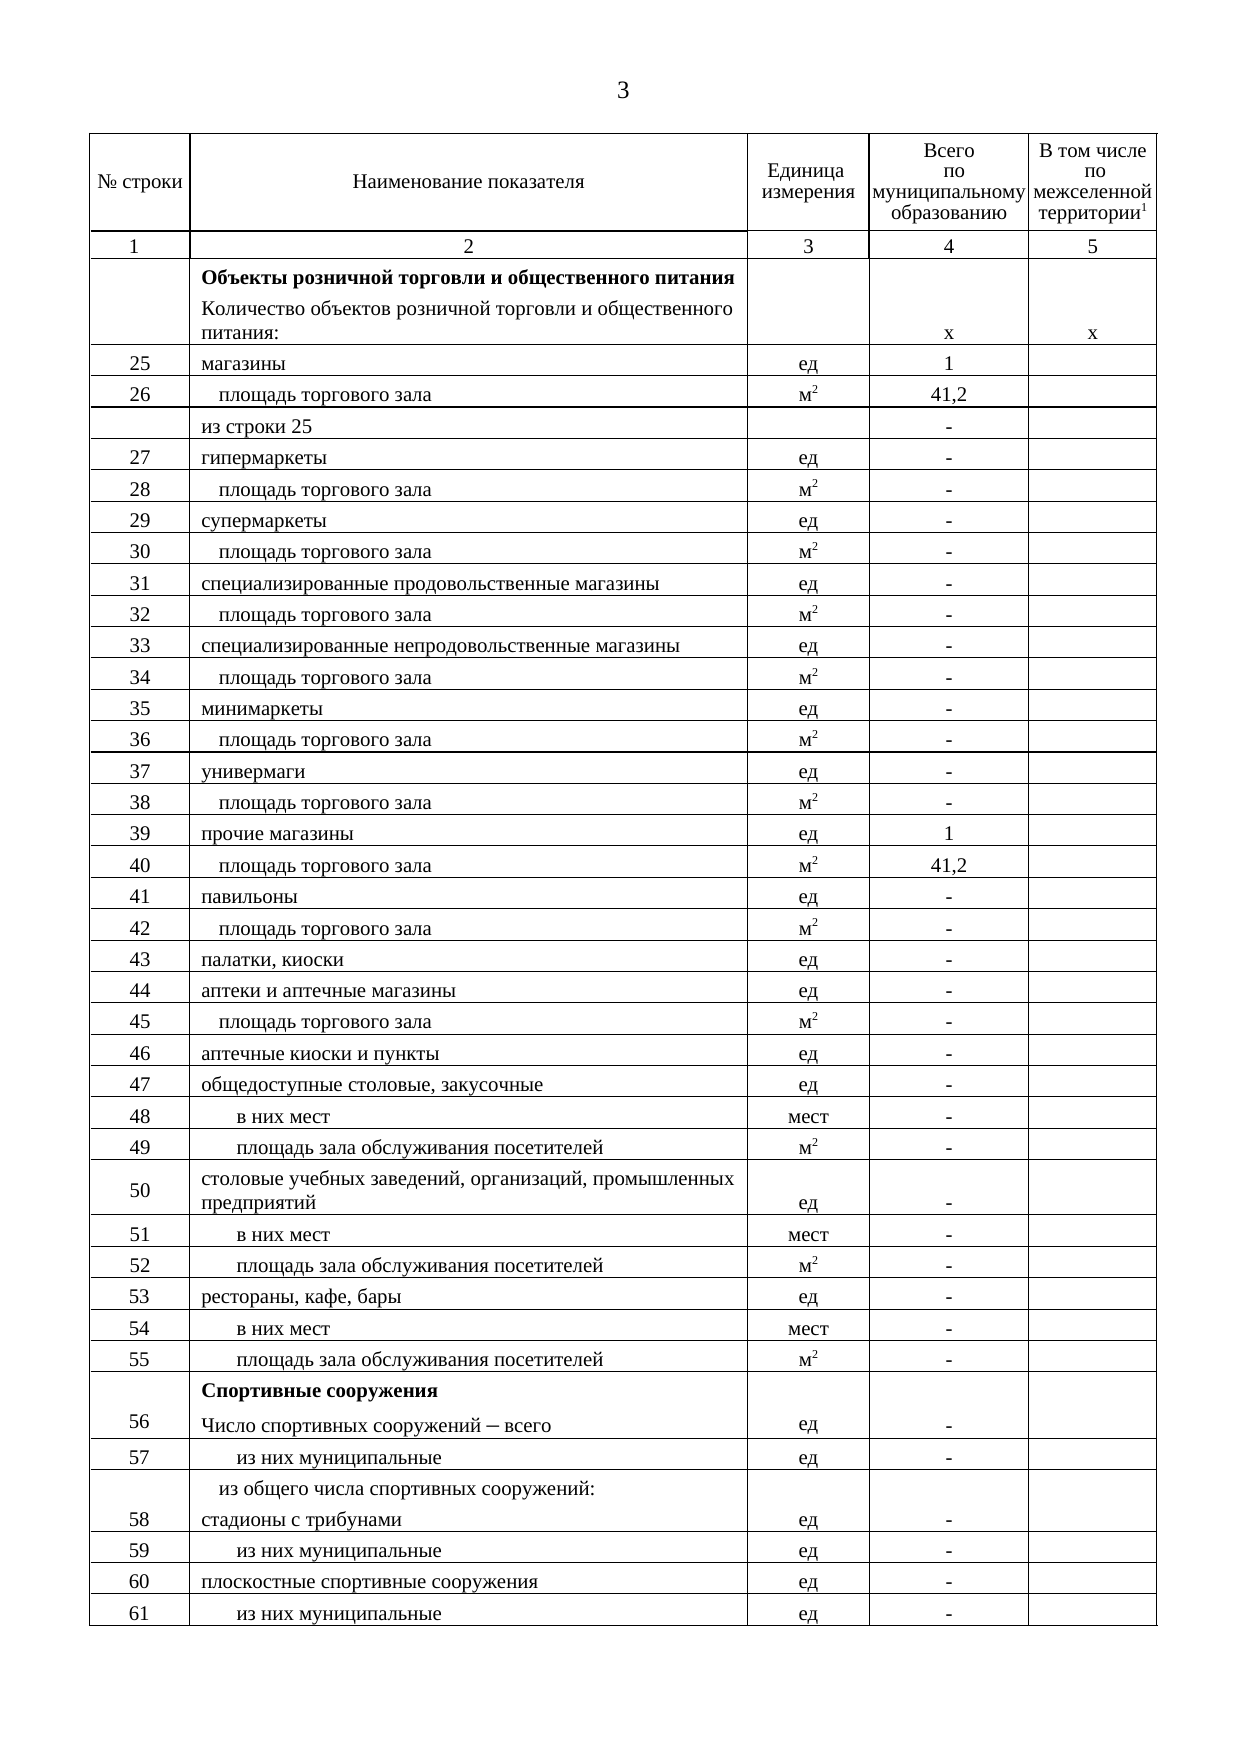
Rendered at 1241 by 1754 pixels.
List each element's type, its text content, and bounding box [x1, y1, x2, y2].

table_cell из них муниципальные [190, 1532, 747, 1562]
table_cell [870, 259, 1028, 289]
table_cell - [870, 596, 1028, 626]
table_cell 40 [90, 846, 189, 877]
table_cell 53 [90, 1278, 189, 1308]
table_cell супермаркеты [190, 502, 747, 532]
table_cell - [870, 1066, 1028, 1096]
table_cell специализированные продовольственные магазины [190, 564, 747, 594]
table_cell 55 [90, 1341, 189, 1371]
table_cell м2 [748, 376, 869, 406]
table_cell [1029, 627, 1156, 657]
table_cell магазины [190, 345, 747, 375]
table_cell 33 [90, 627, 189, 657]
table_cell - [870, 564, 1028, 594]
table_cell площадь торгового зала [190, 846, 747, 877]
table_cell площадь торгового зала [190, 470, 747, 501]
table_cell [90, 407, 189, 438]
table_cell ед [748, 439, 869, 469]
table_cell 39 [90, 815, 189, 845]
table_cell площадь торгового зала [190, 721, 747, 751]
table_cell - [870, 753, 1028, 783]
table_cell 27 [90, 439, 189, 469]
table_cell 48 [90, 1097, 189, 1128]
table_cell [1029, 470, 1156, 501]
table_cell 59 [90, 1532, 189, 1562]
table_cell мест [748, 1097, 869, 1128]
table_cell 54 [90, 1310, 189, 1340]
table_cell [1029, 1066, 1156, 1096]
table_cell - [870, 1594, 1028, 1624]
table_cell площадь торгового зала [190, 596, 747, 626]
table_cell площадь зала обслуживания посетителей [190, 1341, 747, 1371]
table_cell - [870, 1160, 1028, 1214]
table_cell - [870, 1247, 1028, 1277]
table_cell павильоны [190, 878, 747, 908]
table_cell м2 [748, 1003, 869, 1033]
table_cell 25 [90, 345, 189, 375]
table_cell [90, 1372, 189, 1402]
table_cell м2 [748, 1247, 869, 1277]
table_cell 56 [90, 1403, 189, 1437]
table_cell Спортивные сооружения [190, 1372, 747, 1402]
table_cell м2 [748, 721, 869, 751]
table_header № строки [90, 134, 189, 230]
table_cell 44 [90, 972, 189, 1002]
table_cell ед [748, 1278, 869, 1308]
table_cell - [870, 1097, 1028, 1128]
table_cell [748, 408, 869, 438]
table_cell плоскостные спортивные сооружения [190, 1563, 747, 1593]
table_cell 61 [90, 1594, 189, 1624]
table_cell в них мест [190, 1097, 747, 1128]
table_cell рестораны, кафе, бары [190, 1278, 747, 1308]
table_cell - [870, 1341, 1028, 1371]
table_cell 47 [90, 1066, 189, 1096]
table_header Наименование показателя [191, 134, 747, 230]
table_cell x [870, 289, 1028, 344]
table_cell - [870, 1035, 1028, 1065]
table_cell x [1029, 289, 1156, 344]
table_cell - [870, 502, 1028, 532]
table_cell 3 [748, 231, 868, 257]
table_cell - [870, 1563, 1028, 1593]
table_cell площадь зала обслуживания посетителей [190, 1247, 747, 1277]
table_cell [1029, 784, 1156, 814]
table_cell - [870, 1439, 1028, 1469]
table_cell [1029, 941, 1156, 971]
table_cell [1029, 846, 1156, 877]
table_cell Объекты розничной торговли и общественного питания [190, 259, 747, 289]
table_cell [748, 1372, 869, 1402]
table_cell [1029, 1278, 1156, 1308]
table_cell [1029, 376, 1156, 406]
table_cell - [870, 1003, 1028, 1033]
table_cell [1029, 345, 1156, 375]
table_cell [870, 1372, 1028, 1402]
table_cell - [870, 627, 1028, 657]
table_cell ед [748, 1035, 869, 1065]
table_cell Количество объектов розничной торговли и общественного питания: [190, 289, 747, 344]
table_cell [1029, 909, 1156, 939]
table_cell [1029, 1160, 1156, 1214]
table_cell из них муниципальные [190, 1594, 747, 1624]
table_cell 32 [90, 596, 189, 626]
table_cell - [870, 909, 1028, 939]
table_cell [1029, 1341, 1156, 1371]
table_cell из общего числа спортивных сооружений: [190, 1470, 747, 1500]
table_cell ед [748, 502, 869, 532]
table_cell площадь торгового зала [190, 909, 747, 939]
table_cell 41,2 [870, 846, 1028, 877]
table_cell ед [748, 1563, 869, 1593]
table_cell 46 [90, 1035, 189, 1065]
table_cell ед [748, 941, 869, 971]
table_cell 34 [90, 658, 189, 689]
table_header Всего по муниципальному образованию [870, 134, 1028, 230]
table_cell м2 [748, 1341, 869, 1371]
table_cell [1029, 408, 1156, 438]
table_cell [1029, 1372, 1156, 1402]
table_cell - [870, 972, 1028, 1002]
table_cell [1029, 502, 1156, 532]
table_cell - [870, 408, 1028, 438]
table_cell ед [748, 1594, 869, 1624]
table_cell - [870, 1500, 1028, 1531]
table_cell минимаркеты [190, 690, 747, 720]
table_cell - [870, 1310, 1028, 1340]
table_cell [1029, 1500, 1156, 1531]
table_cell площадь зала обслуживания посетителей [190, 1129, 747, 1159]
table_cell 29 [90, 502, 189, 532]
table_cell м2 [748, 470, 869, 501]
table_cell [90, 259, 189, 289]
table_cell [1029, 1532, 1156, 1562]
table_cell площадь торгового зала [190, 784, 747, 814]
table_cell 30 [90, 533, 189, 563]
table_cell - [870, 690, 1028, 720]
table_cell аптеки и аптечные магазины [190, 972, 747, 1002]
table_cell м2 [748, 596, 869, 626]
table_cell 26 [90, 376, 189, 406]
table_cell палатки, киоски [190, 941, 747, 971]
table_cell ед [748, 1500, 869, 1531]
table_cell универмаги [190, 753, 747, 783]
table_cell [1029, 972, 1156, 1002]
table_cell - [870, 1532, 1028, 1562]
table_cell 31 [90, 564, 189, 594]
table_header Единица измерения [748, 134, 868, 230]
table_cell площадь торгового зала [190, 533, 747, 563]
table_cell - [870, 941, 1028, 971]
table_cell [1029, 1215, 1156, 1246]
table_cell 58 [90, 1500, 189, 1531]
table_cell 50 [90, 1160, 189, 1214]
table_cell ед [748, 564, 869, 594]
table_cell 43 [90, 941, 189, 971]
table_cell ед [748, 972, 869, 1002]
table_cell 4 [870, 231, 1028, 257]
table_cell [1029, 1310, 1156, 1340]
table_cell [748, 259, 869, 289]
table_cell [1029, 1003, 1156, 1033]
table_cell ед [748, 1532, 869, 1562]
table_cell ед [748, 1160, 869, 1214]
table_cell 35 [90, 690, 189, 720]
table_cell м2 [748, 533, 869, 563]
table_cell [1029, 1439, 1156, 1469]
table_cell [1029, 259, 1156, 289]
table_cell [1029, 721, 1156, 751]
table_cell площадь торгового зала [190, 376, 747, 406]
table_cell [1029, 1594, 1156, 1624]
table_cell из строки 25 [190, 408, 747, 438]
table_cell специализированные непродовольственные магазины [190, 627, 747, 657]
table_cell м2 [748, 784, 869, 814]
table_cell 52 [90, 1247, 189, 1277]
table_cell [748, 1470, 869, 1500]
table_cell [1029, 815, 1156, 845]
table_cell 41,2 [870, 376, 1028, 406]
table_cell 41 [90, 878, 189, 908]
table_cell м2 [748, 909, 869, 939]
table_cell [1029, 1035, 1156, 1065]
table_cell 38 [90, 784, 189, 814]
table_cell аптечные киоски и пункты [190, 1035, 747, 1065]
table_cell 60 [90, 1563, 189, 1593]
table_cell прочие магазины [190, 815, 747, 845]
table_cell - [870, 533, 1028, 563]
table_cell ед [748, 690, 869, 720]
table_cell ед [748, 345, 869, 375]
table_cell [1029, 439, 1156, 469]
table_cell [1029, 690, 1156, 720]
table_cell в них мест [190, 1215, 747, 1246]
table_cell в них мест [190, 1310, 747, 1340]
table_cell [1029, 878, 1156, 908]
table_cell Число спортивных сооружений – всего [190, 1403, 747, 1437]
table_cell 57 [90, 1439, 189, 1469]
table_cell [1029, 1563, 1156, 1593]
table_cell 49 [90, 1129, 189, 1159]
table_cell 28 [90, 470, 189, 501]
table_cell ед [748, 1403, 869, 1437]
table_cell м2 [748, 658, 869, 689]
table_cell площадь торгового зала [190, 658, 747, 689]
table_cell ед [748, 627, 869, 657]
table_cell [1029, 596, 1156, 626]
table_cell - [870, 1403, 1028, 1437]
table_cell [1029, 1470, 1156, 1500]
table_cell - [870, 439, 1028, 469]
table_cell - [870, 721, 1028, 751]
table_cell [1029, 1129, 1156, 1159]
table_cell 1 [870, 815, 1028, 845]
table_cell [1029, 658, 1156, 689]
table_cell - [870, 1278, 1028, 1308]
table_cell ед [748, 1439, 869, 1469]
table_cell [748, 289, 869, 344]
table_cell гипермаркеты [190, 439, 747, 469]
table_cell ед [748, 753, 869, 783]
table_cell общедоступные столовые, закусочные [190, 1066, 747, 1096]
table_cell - [870, 1129, 1028, 1159]
table_cell [1029, 564, 1156, 594]
table_cell ед [748, 878, 869, 908]
table_cell - [870, 658, 1028, 689]
table_cell м2 [748, 846, 869, 877]
table_cell стадионы с трибунами [190, 1500, 747, 1531]
table_cell [1029, 533, 1156, 563]
table_header В том числе по межселенной территории1 [1029, 134, 1156, 230]
table_cell мест [748, 1215, 869, 1246]
table_cell - [870, 470, 1028, 501]
table_cell - [870, 1215, 1028, 1246]
table_cell 2 [191, 232, 747, 257]
table_cell 36 [90, 721, 189, 751]
table_cell из них муниципальные [190, 1439, 747, 1469]
table_cell - [870, 784, 1028, 814]
table_cell 45 [90, 1003, 189, 1033]
table_cell - [870, 878, 1028, 908]
table_cell 1 [90, 231, 189, 257]
table_cell 42 [90, 909, 189, 939]
table_cell ед [748, 815, 869, 845]
table_cell столовые учебных заведений, организаций, промышленных предприятий [190, 1160, 747, 1214]
table_cell [90, 1470, 189, 1500]
table_cell [870, 1470, 1028, 1500]
table_cell [1029, 1097, 1156, 1128]
table_cell 1 [870, 345, 1028, 375]
table_cell мест [748, 1310, 869, 1340]
table_cell [90, 289, 189, 344]
table_cell ед [748, 1066, 869, 1096]
table_cell м2 [748, 1129, 869, 1159]
table_cell 51 [90, 1215, 189, 1246]
table_cell 37 [90, 752, 189, 783]
table_cell [1029, 1247, 1156, 1277]
table_cell [1029, 1403, 1156, 1437]
table_cell [1029, 753, 1156, 783]
table_cell площадь торгового зала [190, 1003, 747, 1033]
table_cell 5 [1029, 231, 1156, 257]
